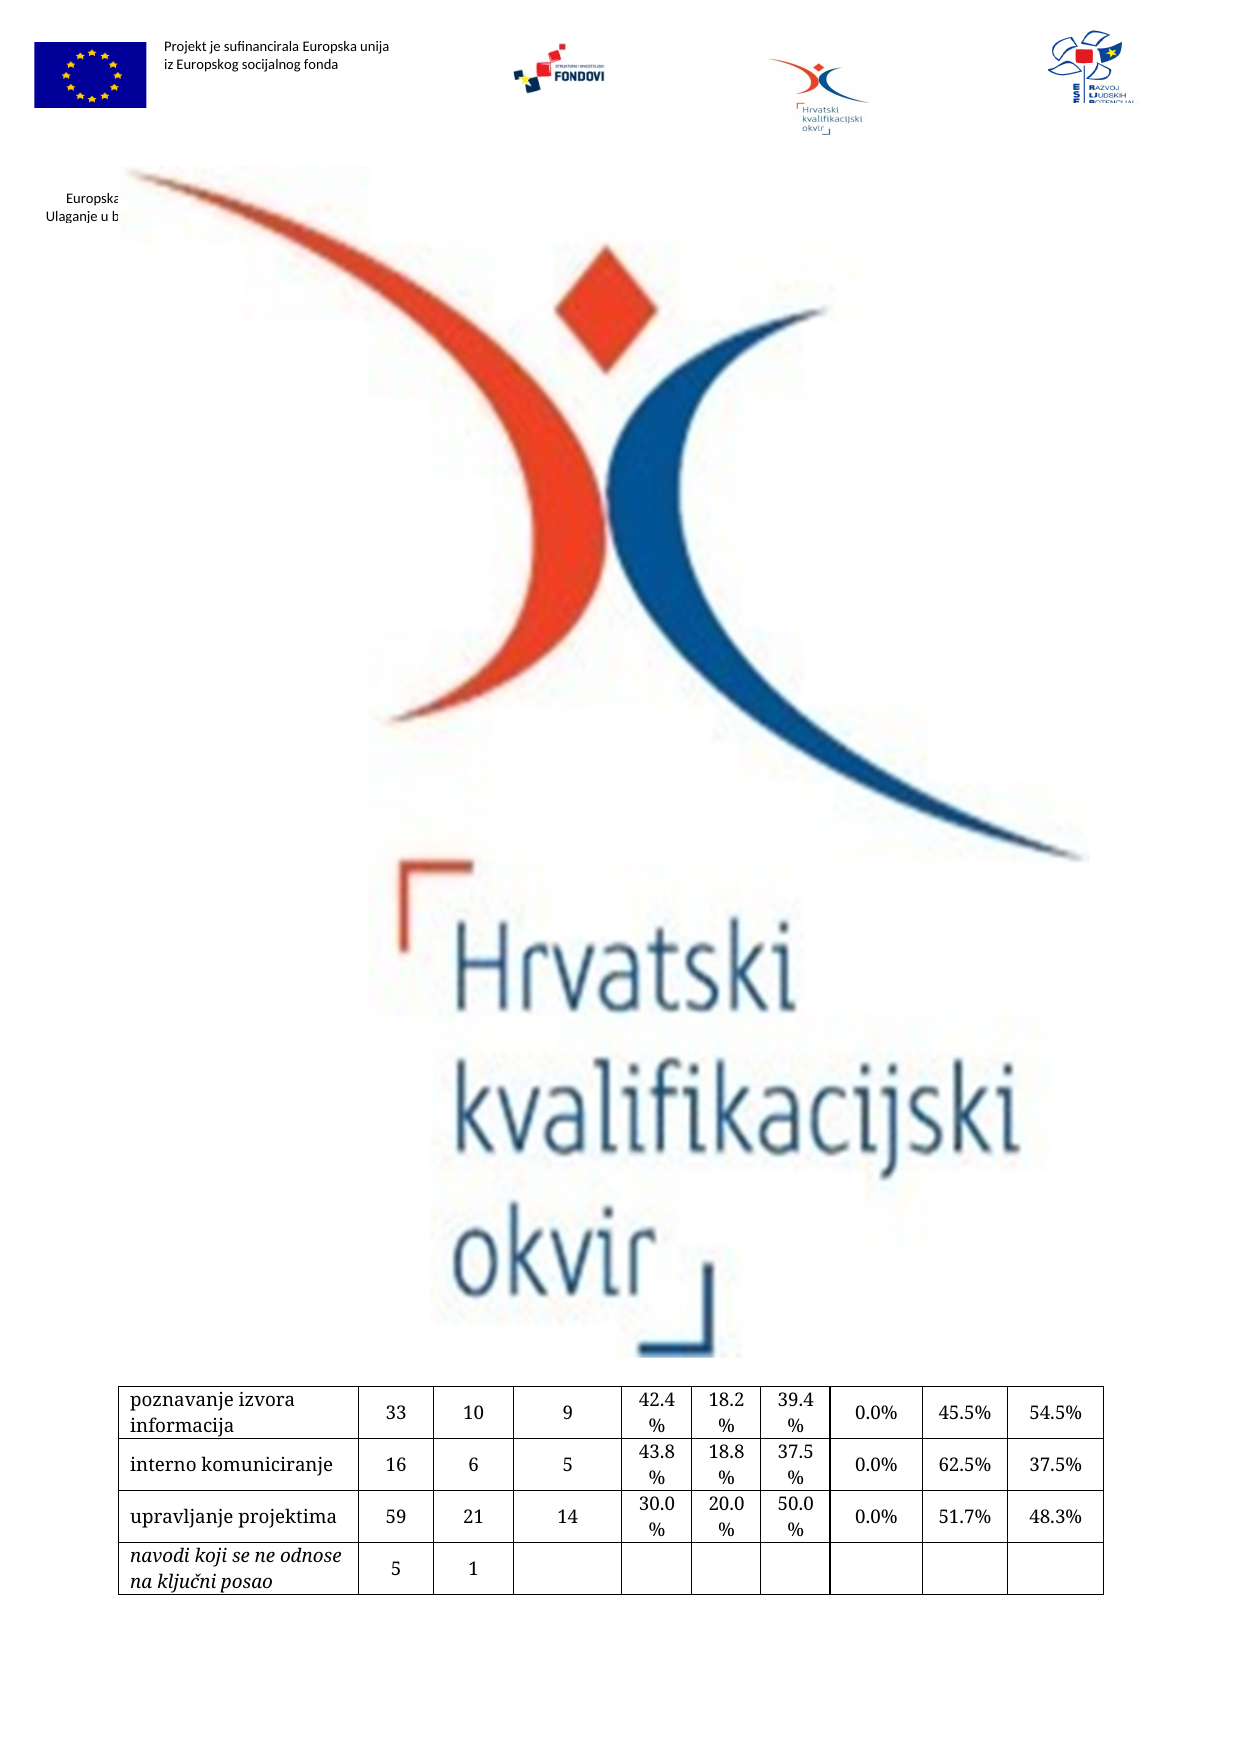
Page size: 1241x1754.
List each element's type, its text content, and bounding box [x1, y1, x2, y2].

table_cell 0.0% [831, 1439, 922, 1490]
table_cell 1 [434, 1543, 513, 1594]
picture [34, 42, 147, 108]
table_cell 0.0% [831, 1387, 922, 1438]
table_cell 39.4% [761, 1387, 829, 1438]
table_cell 20.0% [692, 1491, 760, 1542]
table_cell 43.8% [622, 1439, 691, 1490]
table_cell 45.5% [923, 1387, 1007, 1438]
table_cell 18.8% [692, 1439, 760, 1490]
table_cell 37.5% [1008, 1439, 1103, 1490]
table_cell 14 [514, 1491, 621, 1542]
picture [118, 163, 1093, 1361]
table_cell [622, 1543, 691, 1594]
table_cell 50.0% [761, 1491, 829, 1542]
table_cell 9 [514, 1387, 621, 1438]
table_cell 59 [359, 1491, 433, 1542]
picture [503, 35, 612, 105]
table_cell 5 [359, 1543, 433, 1594]
table_cell 0.0% [831, 1491, 922, 1542]
table_cell 5 [514, 1439, 621, 1490]
table_cell 16 [359, 1439, 433, 1490]
table_cell navodi koji se ne odnose na ključni posao [119, 1543, 358, 1594]
table_cell [1008, 1543, 1103, 1594]
table_cell [692, 1543, 760, 1594]
table_cell 51.7% [923, 1491, 1007, 1542]
table_cell 48.3% [1008, 1491, 1103, 1542]
table_cell 21 [434, 1491, 513, 1542]
table_cell 18.2% [692, 1387, 760, 1438]
table_cell 33 [359, 1387, 433, 1438]
table_cell upravljanje projektima [119, 1491, 358, 1542]
table_cell [923, 1543, 1007, 1594]
table_cell 62.5% [923, 1439, 1007, 1490]
table_cell 10 [434, 1387, 513, 1438]
table_cell 42.4% [622, 1387, 691, 1438]
table_cell [831, 1543, 922, 1594]
picture [1046, 30, 1138, 102]
picture [767, 58, 869, 135]
table_cell [761, 1543, 829, 1594]
table_cell 37.5% [761, 1439, 829, 1490]
table_cell interno komuniciranje [119, 1439, 358, 1490]
table_cell poznavanje izvora informacija [119, 1387, 358, 1438]
table_cell 54.5% [1008, 1387, 1103, 1438]
table_cell [514, 1543, 621, 1594]
table_cell 6 [434, 1439, 513, 1490]
table_cell 30.0% [622, 1491, 691, 1542]
